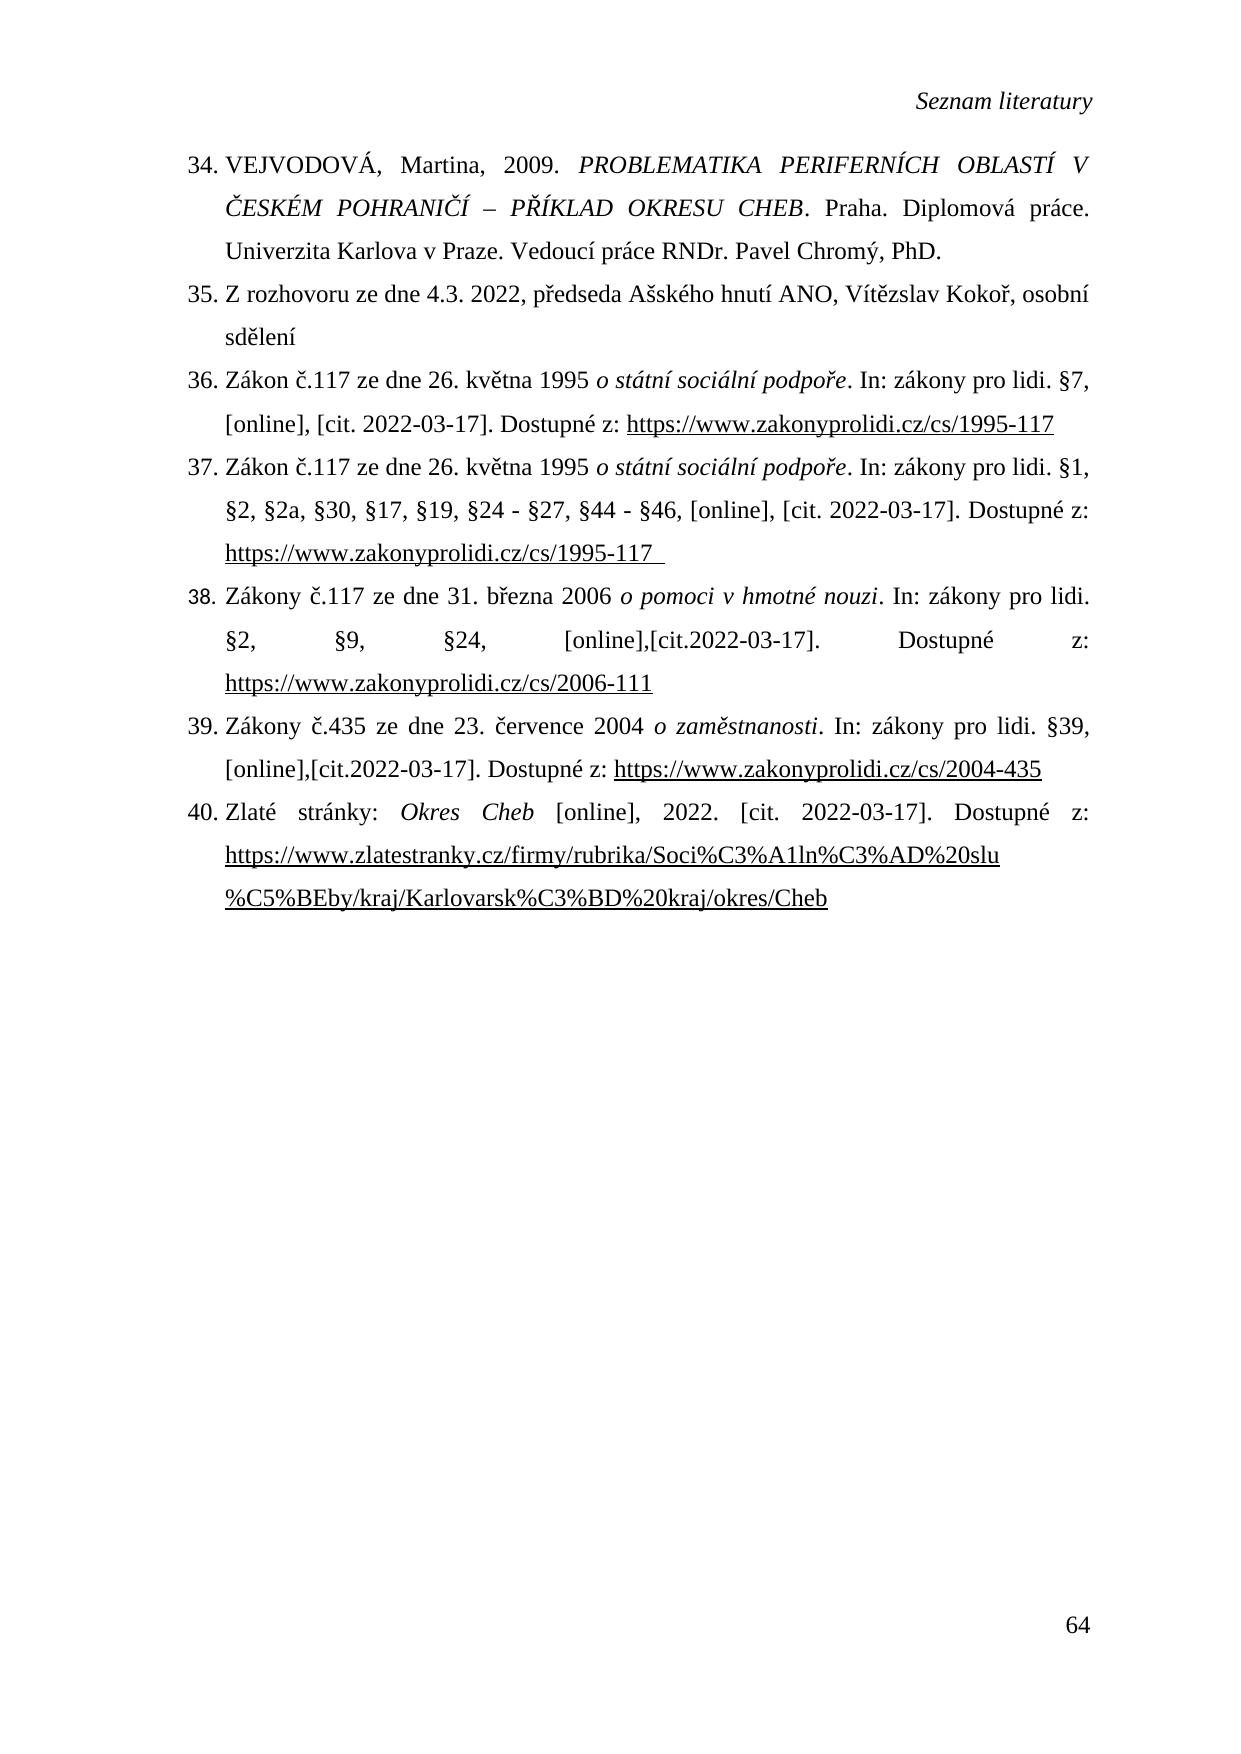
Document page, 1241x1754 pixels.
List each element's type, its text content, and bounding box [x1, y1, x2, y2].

list Zákony č.435 ze dne 23. července 2004 o zaměstnanosti. In: zákony pro lidi. §39, [online],[cit.2022-03-17]. Dostupné z: https://www.zakonyprolidi.cz/cs/2004-435 [187, 711, 1090, 783]
list Zlaté stránky: Okres Cheb [online], 2022. [cit. 2022-03-17]. Dostupné z: https://www.zlatestranky.cz/firmy/rubrika/Soci%C3%A1ln%C3%AD%20slu%C5%BEby/kraj/Karlovarsk%C3%BD%20kraj/okres/Cheb [187, 797, 1090, 912]
list Z rozhovoru ze dne 4.3. 2022, předseda Ašského hnutí ANO, Vítězslav Kokoř, osobní sdělení [187, 279, 1090, 351]
list Zákony č.117 ze dne 31. března 2006 o pomoci v hmotné nouzi. In: zákony pro lidi. §2, §9, §24, [online],[cit.2022-03-17]. Dostupné z: https://www.zakonyprolidi.cz/cs/2006-111 [187, 581, 1090, 697]
list Zákon č.117 ze dne 26. května 1995 o státní sociální podpoře. In: zákony pro lidi. §7, [online], [cit. 2022-03-17]. Dostupné z: https://www.zakonyprolidi.cz/cs/1995-117 [187, 366, 1090, 437]
list Zákon č.117 ze dne 26. května 1995 o státní sociální podpoře. In: zákony pro lidi. §1, §2, §2a, §30, §17, §19, §24 - §27, §44 - §46, [online], [cit. 2022-03-17]. Dostupné z: https://www.zakonyprolidi.cz/cs/1995-117 [187, 452, 1090, 567]
list VEJVODOVÁ, Martina, 2009. PROBLEMATIKA PERIFERNÍCH OBLASTÍ V ČESKÉM POHRANIČÍ – PŘÍKLAD OKRESU CHEB. Praha. Diplomová práce. Univerzita Karlova v Praze. Vedoucí práce RNDr. Pavel Chromý, PhD. [187, 150, 1090, 265]
